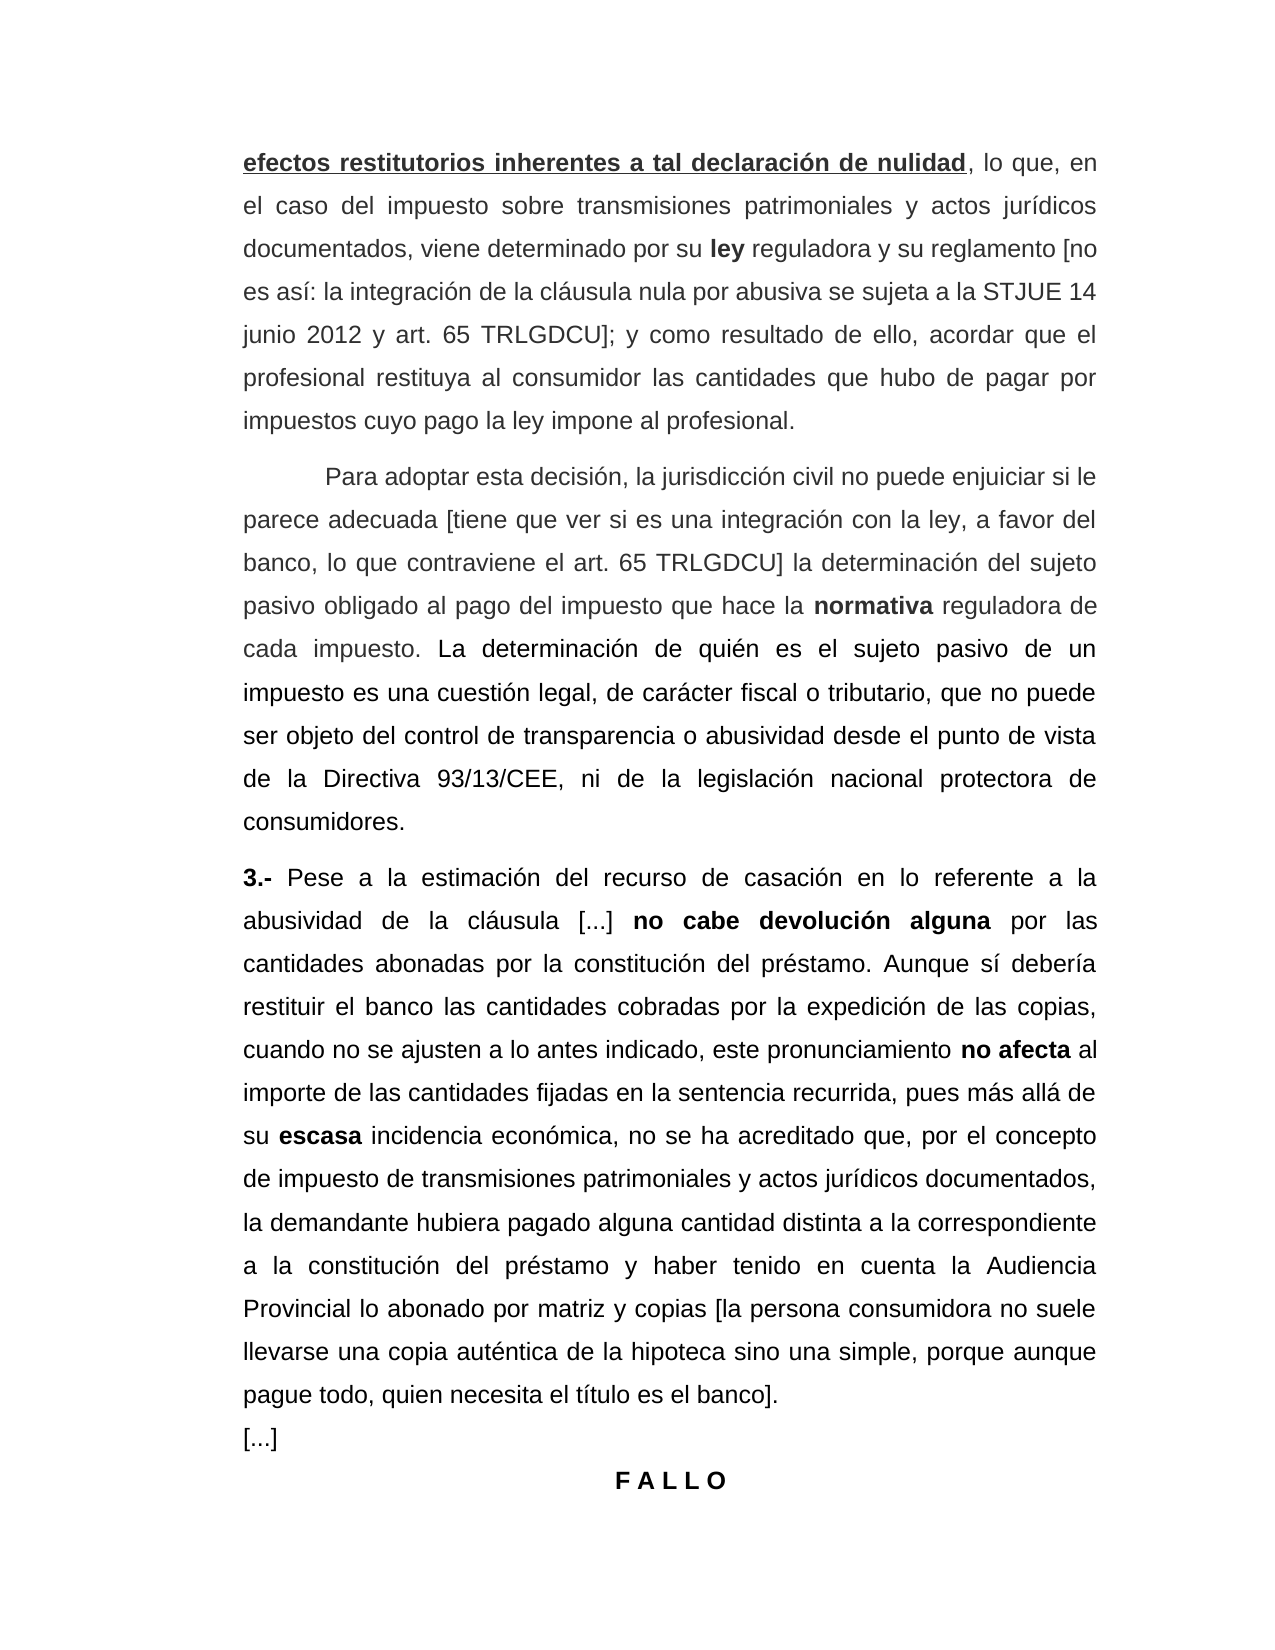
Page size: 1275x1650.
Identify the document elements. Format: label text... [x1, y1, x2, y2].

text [243, 148, 1098, 435]
text [...] [243, 1423, 1098, 1452]
text 3.- Pese a la estimación del recurso de casación en lo referente a la abusividad de la cláusula [...] no cabe devolución alguna por las cantidades abonadas por la constitución del préstamo. Aunque sí debería restituir el banco las cantidades cobradas por la expedición de las copias, cuando no se ajusten a lo antes indicado, este pronunciamiento no afecta al importe de las cantidades fijadas en la sentencia recurrida, pues más allá de su escasa incidencia económica, no se ha acreditado que, por el concepto de impuesto de transmisiones patrimoniales y actos jurídicos documentados, la demandante hubiera pagado alguna cantidad distinta a la correspondiente a la constitución del préstamo y haber tenido en cuenta la Audiencia Provincial lo abonado por matriz y copias [la persona consumidora no suele llevarse una copia auténtica de la hipoteca sino una simple, porque aunque pague todo, quien necesita el título es el banco]. [243, 863, 1098, 1409]
text Para adoptar esta decisión, la jurisdicción civil no puede enjuiciar si le parece adecuada [tiene que ver si es una integración con la ley, a favor del banco, lo que contraviene el art. 65 TRLGDCU] la determinación del sujeto pasivo obligado al pago del impuesto que hace la normativa reguladora de cada impuesto. La determinación de quién es el sujeto pasivo de un impuesto es una cuestión legal, de carácter fiscal o tributario, que no puede ser objeto del control de transparencia o abusividad desde el punto de vista de la Directiva 93/13/CEE, ni de la legislación nacional protectora de consumidores. [243, 462, 1098, 836]
text F A L L O [243, 1466, 1098, 1495]
